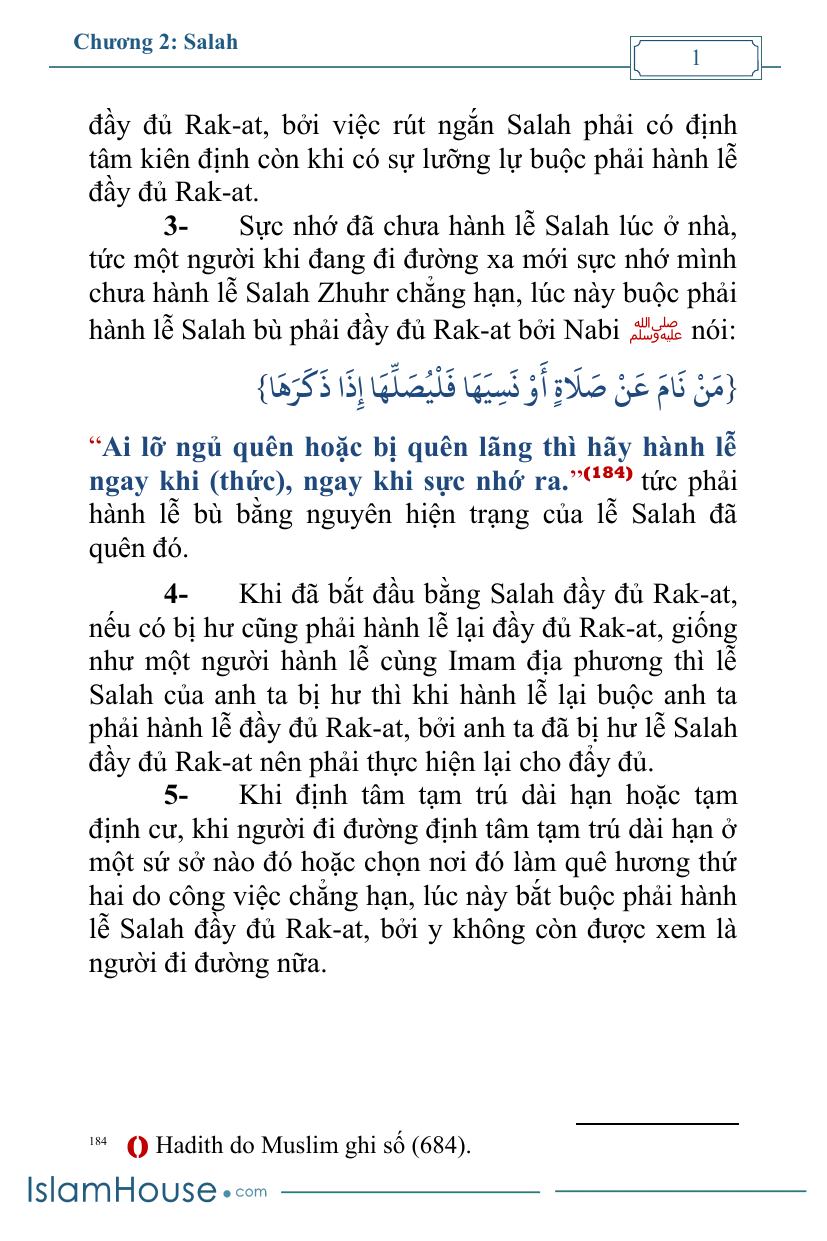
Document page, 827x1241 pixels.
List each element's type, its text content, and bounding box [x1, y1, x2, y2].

text {مَنْ نَامَ عَنْ صَلَاةٍ أَوْ نَسِيَهَا فَلْيُصَلِّهَا إِذَا ذَكَرَهَا} [89, 360, 738, 416]
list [89, 107, 738, 208]
list Sực nhớ đã chưa hành lễ Salah lúc ở nhà, tức một người khi đang đi đường xa mới sực nhớ mình chưa hành lễ Salah Zhuhr chẳng hạn, lúc này buộc phải hành lễ Salah bù phải đầy đủ Rak-at bởi Nabi ﷺ nói: [89, 208, 738, 348]
picture [20, 1171, 541, 1209]
list Khi định tâm tạm trú dài hạn hoặc tạm định cư, khi người đi đường định tâm tạm trú dài hạn ở một sứ sở nào đó hoặc chọn nơi đó làm quê hương thứ hai do công việc chẳng hạn, lúc này bắt buộc phải hành lễ Salah đầy đủ Rak-at, bởi y không còn được xem là người đi đường nữa. [89, 777, 738, 979]
list Khi đã bắt đầu bằng Salah đầy đủ Rak-at, nếu có bị hư cũng phải hành lễ lại đầy đủ Rak-at, giống như một người hành lễ cùng Imam địa phương thì lễ Salah của anh ta bị hư thì khi hành lễ lại buộc anh ta phải hành lễ đầy đủ Rak-at, bởi anh ta đã bị hư lễ Salah đầy đủ Rak-at nên phải thực hiện lại cho đẩy đủ. [89, 576, 738, 777]
picture [548, 1170, 807, 1208]
text “Ai lỡ ngủ quên hoặc bị quên lãng thì hãy hành lễ ngay khi (thức), ngay khi sực nhớ ra.”() tức phải hành lễ bù bằng nguyên hiện trạng của lễ Salah đã quên đó. [89, 429, 738, 564]
